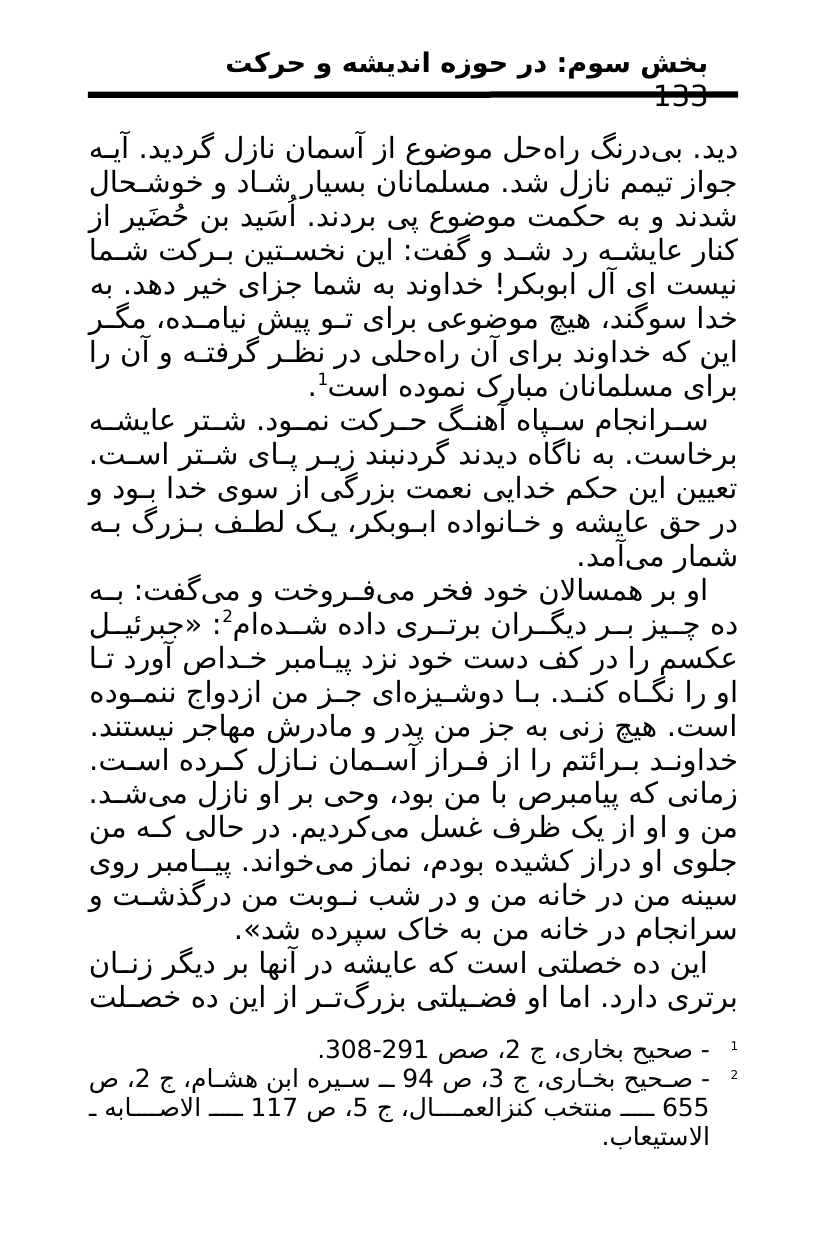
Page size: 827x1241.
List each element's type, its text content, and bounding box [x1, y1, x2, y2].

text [89, 947, 738, 1014]
text سرانجام سپاه آهنگ حرکت نمود. شتر عایشه برخاست. به ناگاه دیدند گردنبند زیر پای شتر است. تعیین این حکم خدایی نعمت بزرگی از سوی خدا بود و در حق عایشه و خانواده ابوبکر، یک لطف بزرگ به شمار می‌آمد. [89, 403, 738, 573]
text او بر همسالان خود فخر می‌فروخت و می‌گفت: به ده چیز بر دیگران برتری داده شده‌ام: «جبرئیل عکسم را در کف دست خود نزد پیامبر خداص آورد تا او را نگاه کند. با دوشیزه‌ای جز من ازدواج ننموده است. هیچ زنی به جز من پدر و مادرش مهاجر نیستند. خداوند برائتم را از فراز آسمان نازل کرده است. زمانی که پیامبرص با من بود، وحی بر او نازل می‌شد. من و او از یک ظرف غسل می‌کردیم. در حالی که من جلوی او دراز کشیده بودم، نماز می‌خواند. پیامبر روی سینه من در خانه من و در شب نوبت من درگذشت و سرانجام در خانه من به خاک سپرده شد». [89, 573, 738, 947]
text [89, 132, 738, 403]
